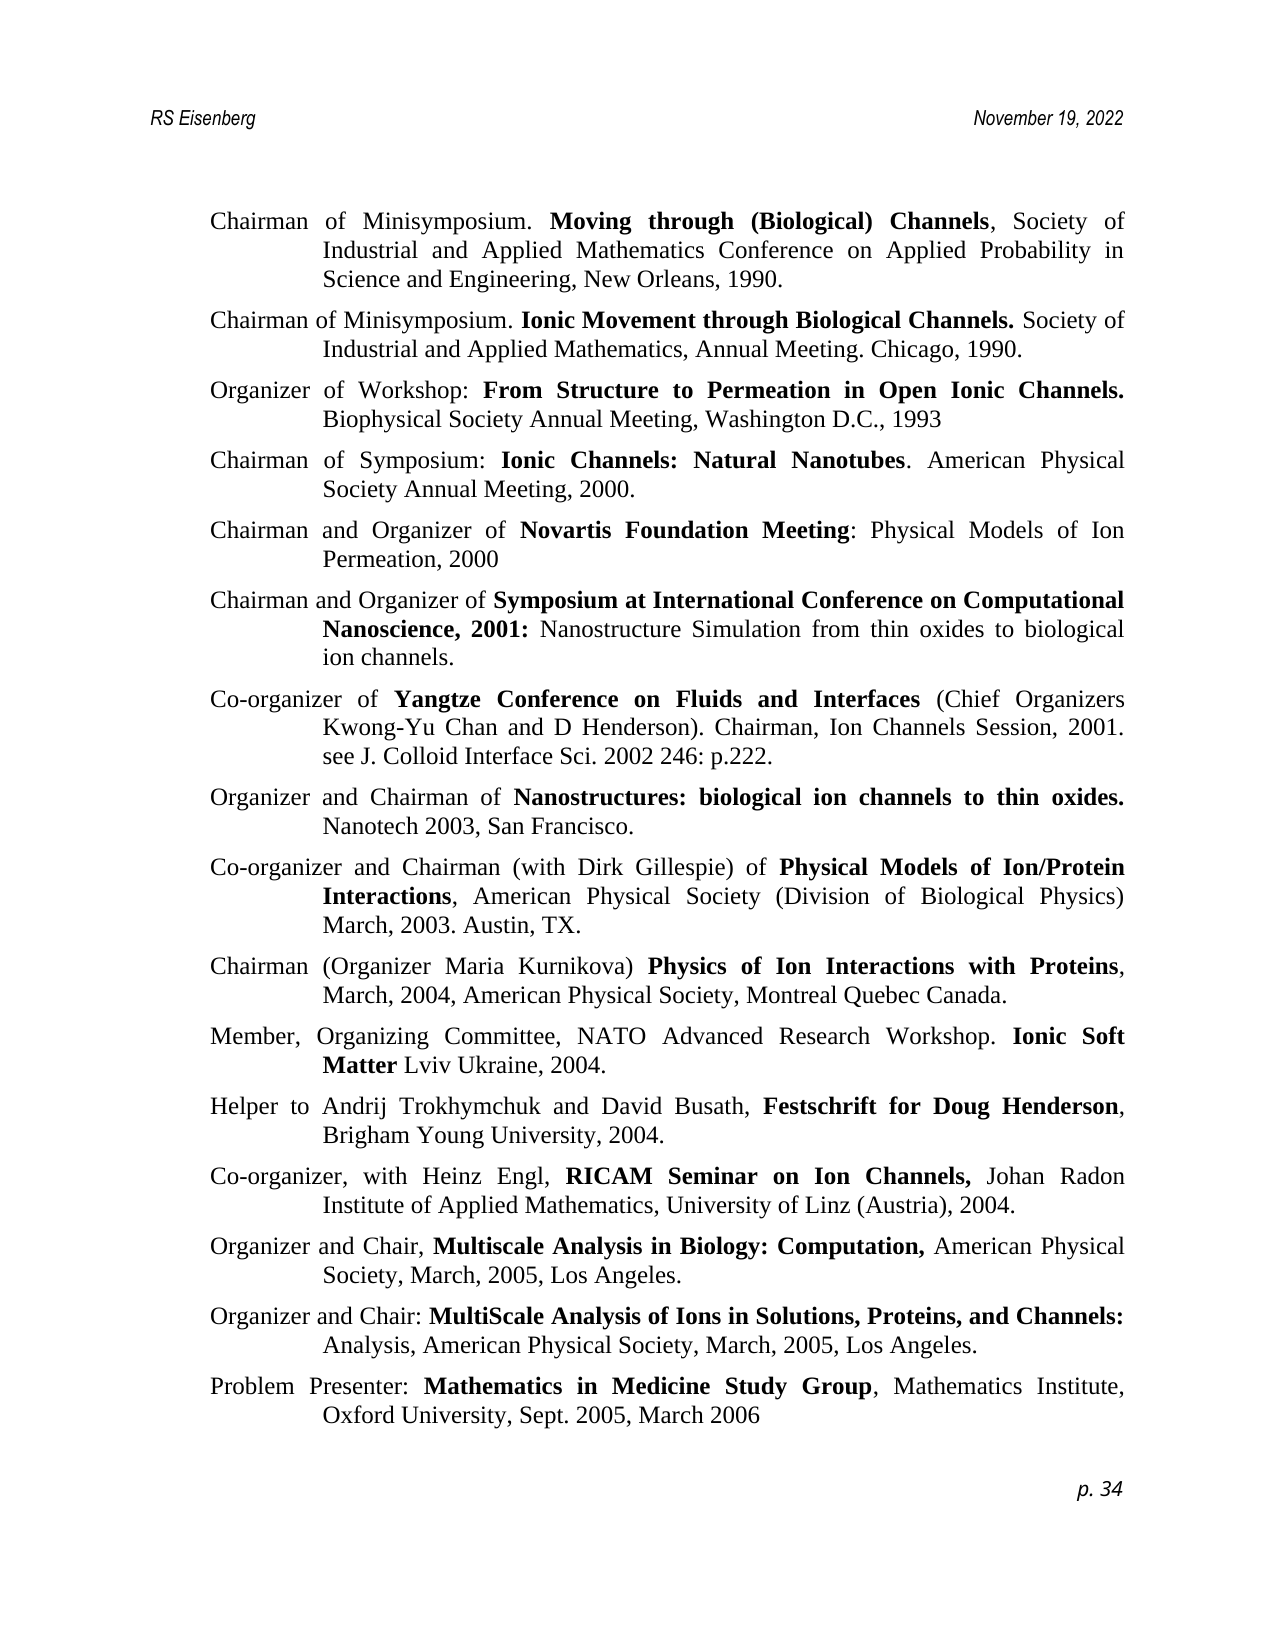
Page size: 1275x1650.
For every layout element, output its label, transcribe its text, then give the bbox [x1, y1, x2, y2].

text Chairman (Organizer Maria Kurnikova) Physics of Ion Interactions with Proteins, March, 2004, American Physical Society, Montreal Quebec Canada. [210, 951, 1125, 1009]
text Chairman of Symposium: Ionic Channels: Natural Nanotubes. American Physical Society Annual Meeting, 2000. [210, 445, 1125, 502]
text Organizer and Chair: MultiScale Analysis of Ions in Solutions, Proteins, and Channels: Analysis, American Physical Society, March, 2005, Los Angeles. [210, 1301, 1125, 1359]
text Chairman of Minisymposium. Ionic Movement through Biological Channels. Society of Industrial and Applied Mathematics, Annual Meeting. Chicago, 1990. [210, 305, 1125, 362]
text Chairman of Minisymposium. Moving through (Biological) Channels, Society of Industrial and Applied Mathematics Conference on Applied Probability in Science and Engineering, New Orleans, 1990. [210, 206, 1125, 292]
text Helper to Andrij Trokhymchuk and David Busath, Festschrift for Doug Henderson, Brigham Young University, 2004. [210, 1091, 1125, 1149]
text Organizer of Workshop: From Structure to Permeation in Open Ionic Channels. Biophysical Society Annual Meeting, Washington D.C., 1993 [210, 375, 1125, 432]
text Member, Organizing Committee, NATO Advanced Research Workshop. Ionic Soft Matter Lviv Ukraine, 2004. [210, 1021, 1125, 1079]
text Chairman and Organizer of Novartis Foundation Meeting: Physical Models of Ion Permeation, 2000 [210, 515, 1125, 572]
text Problem Presenter: Mathematics in Medicine Study Group, Mathematics Institute, Oxford University, Sept. 2005, March 2006 [210, 1371, 1125, 1429]
text Organizer and Chairman of Nanostructures: biological ion channels to thin oxides. Nanotech 2003, San Francisco. [210, 782, 1125, 840]
text Chairman and Organizer of Symposium at International Conference on Computational Nanoscience, 2001: Nanostructure Simulation from thin oxides to biological ion channels. [210, 585, 1125, 671]
text Organizer and Chair, Multiscale Analysis in Biology: Computation, American Physical Society, March, 2005, Los Angeles. [210, 1231, 1125, 1289]
text Co-organizer and Chairman (with Dirk Gillespie) of Physical Models of Ion/Protein Interactions, American Physical Society (Division of Biological Physics) March, 2003. Austin, TX. [210, 852, 1125, 939]
text Co-organizer of Yangtze Conference on Fluids and Interfaces (Chief Organizers Kwong-Yu Chan and D Henderson). Chairman, Ion Channels Session, 2001. see J. Colloid Interface Sci. 2002 246: p.222. [210, 684, 1125, 770]
text Co-organizer, with Heinz Engl, RICAM Seminar on Ion Channels, Johan Radon Institute of Applied Mathematics, University of Linz (Austria), 2004. [210, 1161, 1125, 1219]
